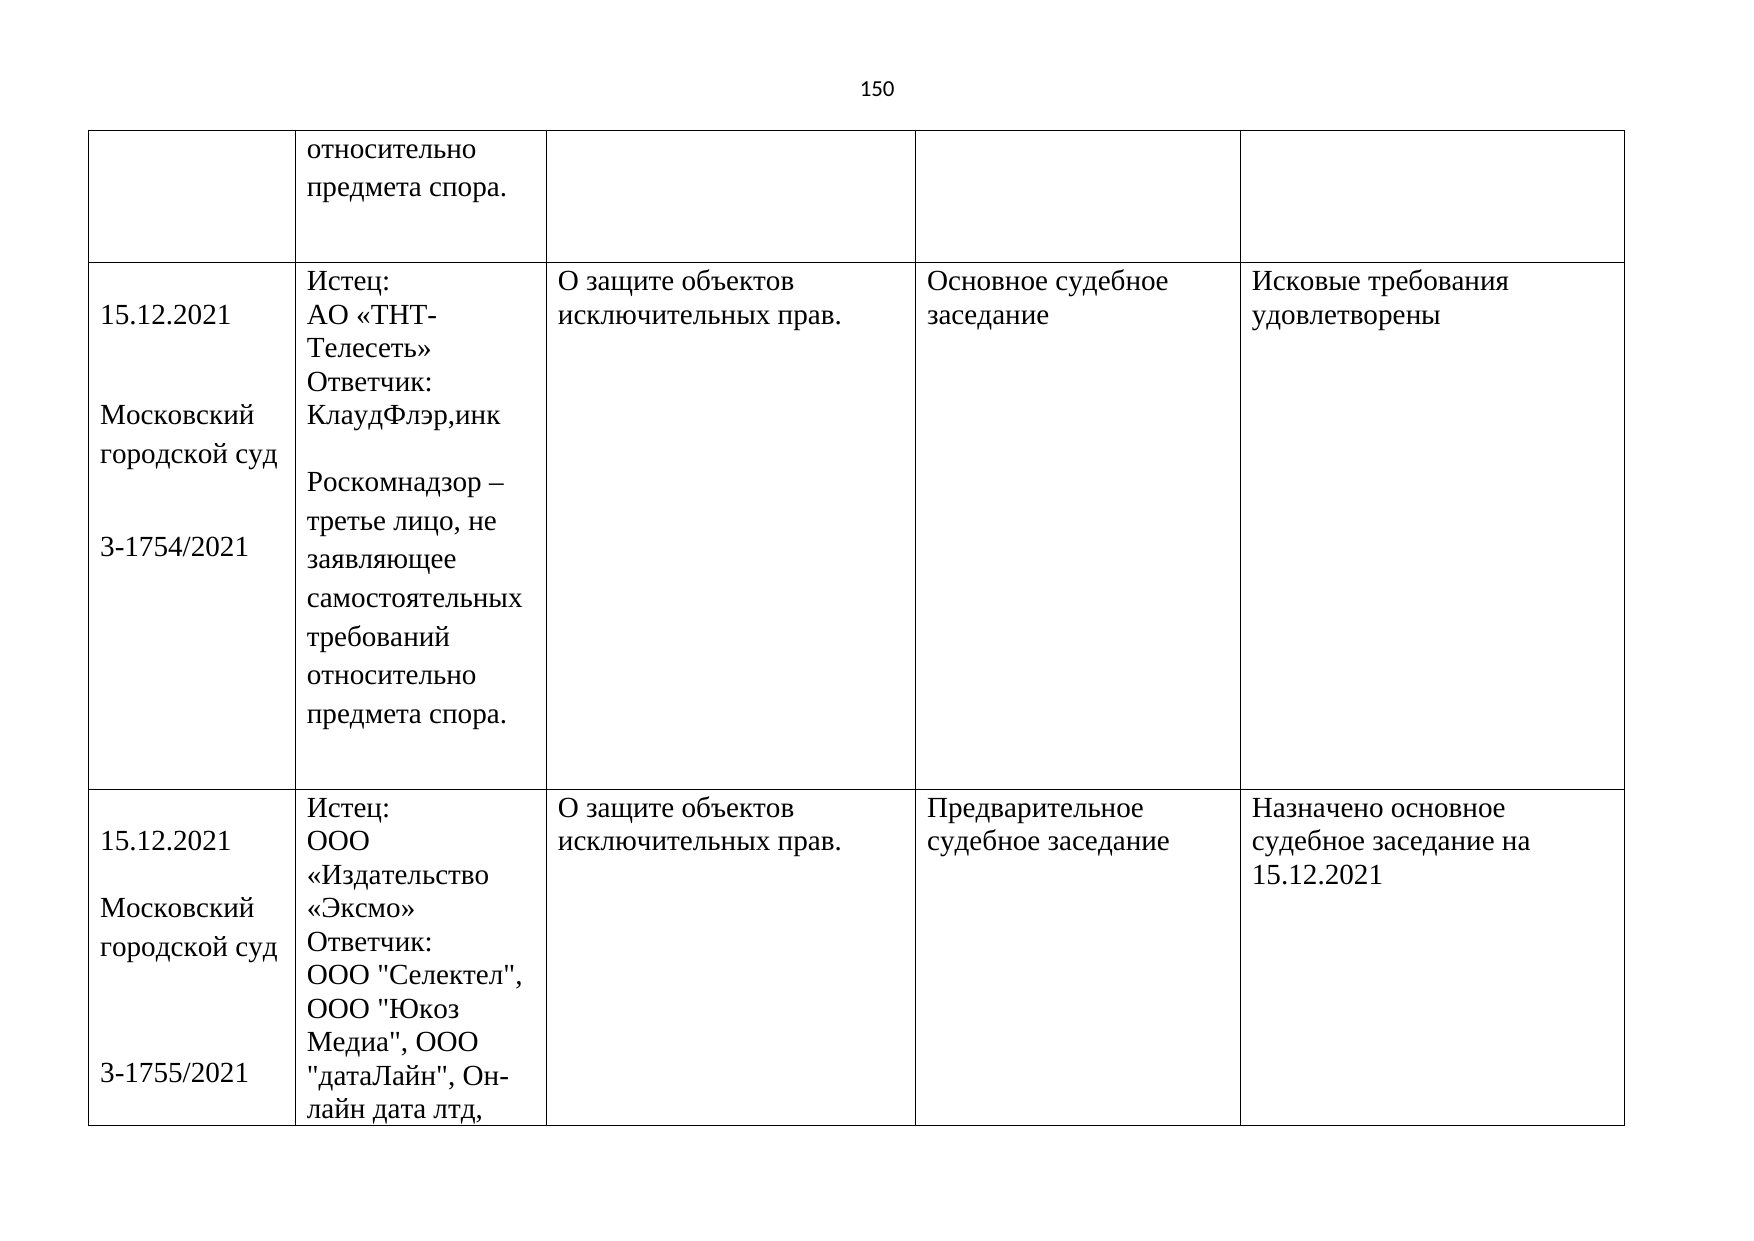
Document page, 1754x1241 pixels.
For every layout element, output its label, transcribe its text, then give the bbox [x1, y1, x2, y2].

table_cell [916, 790, 1240, 1125]
table_cell Основное судебное заседание [916, 263, 1240, 789]
table_cell 15.12.2021 Московский городской суд 3-1754/2021 [89, 263, 295, 789]
table_cell Исковые требования удовлетворены [1241, 263, 1624, 789]
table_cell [296, 131, 546, 262]
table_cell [296, 790, 546, 1125]
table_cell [89, 131, 295, 262]
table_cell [916, 131, 1240, 262]
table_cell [89, 790, 295, 1125]
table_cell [1241, 131, 1624, 262]
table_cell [1241, 790, 1624, 1125]
table_cell О защите объектов исключительных прав. [547, 263, 915, 789]
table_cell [547, 790, 915, 1125]
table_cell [547, 131, 915, 262]
table_cell Истец: АО «ТНТ-Телесеть» Ответчик: КлаудФлэр,инк Роскомнадзор – третье лицо, не заявляющее самостоятельных требований относительно предмета спора. [296, 263, 546, 789]
